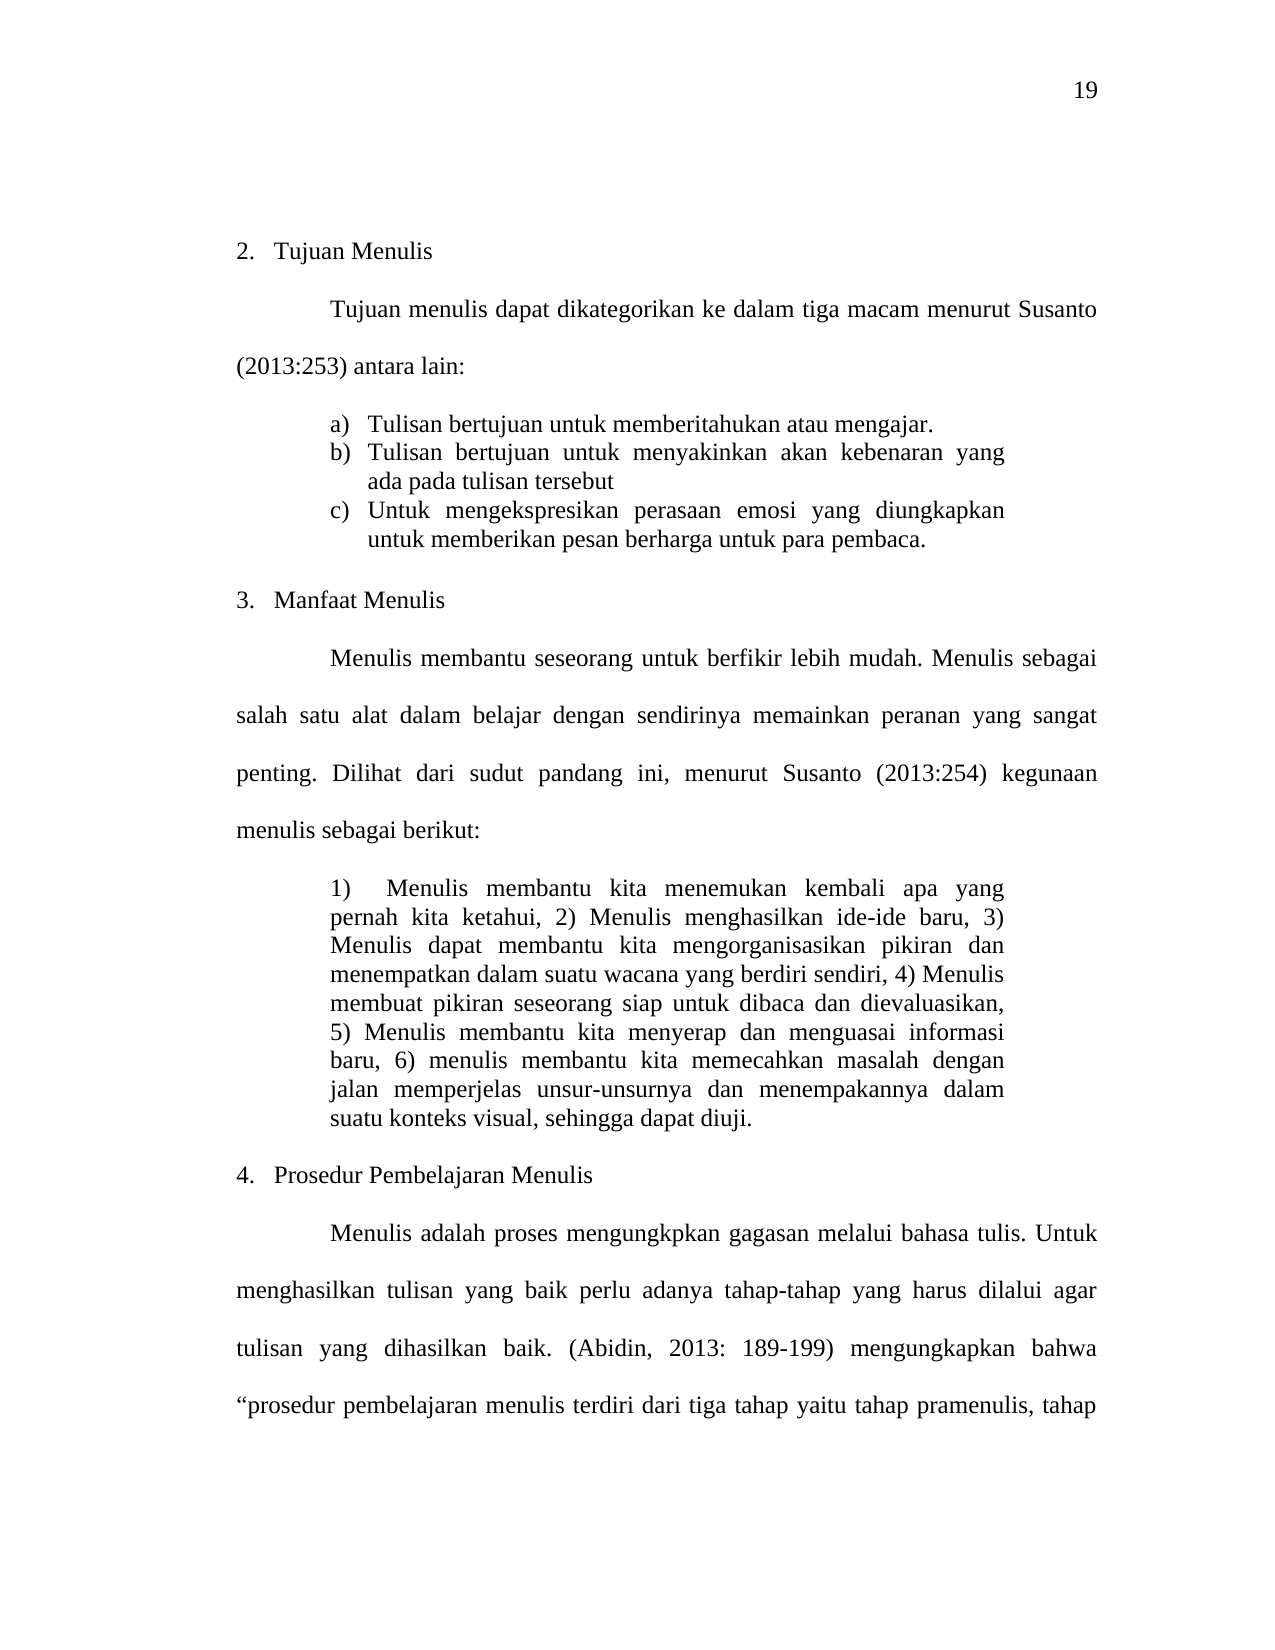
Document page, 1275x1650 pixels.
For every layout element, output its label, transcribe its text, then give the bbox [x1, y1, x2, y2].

list Tulisan bertujuan untuk menyakinkan akan kebenaran yang ada pada tulisan tersebut [330, 437, 1005, 495]
list Tulisan bertujuan untuk memberitahukan atau mengajar. [330, 409, 1005, 437]
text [236, 1218, 1098, 1419]
text Tujuan menulis dapat dikategorikan ke dalam tiga macam menurut Susanto (2013:253) antara lain: [236, 294, 1098, 380]
list Menulis membantu kita menemukan kembali apa yang pernah kita ketahui, 2) Menulis menghasilkan ide-ide baru, 3) Menulis dapat membantu kita mengorganisasikan pikiran dan menempatkan dalam suatu wacana yang berdiri sendiri, 4) Menulis membuat pikiran seseorang siap untuk dibaca dan dievaluasikan, 5) Menulis membantu kita menyerap dan menguasai informasi baru, 6) menulis membantu kita memecahkan masalah dengan jalan memperjelas unsur-unsurnya dan menempakannya dalam suatu konteks visual, sehingga dapat diuji. [330, 873, 1005, 1132]
list Tujuan Menulis [236, 236, 1098, 265]
list Manfaat Menulis [236, 586, 1098, 614]
list Untuk mengekspresikan perasaan emosi yang diungkapkan untuk memberikan pesan berharga untuk para pembaca. [330, 495, 1005, 552]
text Menulis membantu seseorang untuk berfikir lebih mudah. Menulis sebagai salah satu alat dalam belajar dengan sendirinya memainkan peranan yang sangat penting. Dilihat dari sudut pandang ini, menurut Susanto (2013:254) kegunaan menulis sebagai berikut: [236, 643, 1098, 844]
list Prosedur Pembelajaran Menulis [236, 1161, 1098, 1189]
